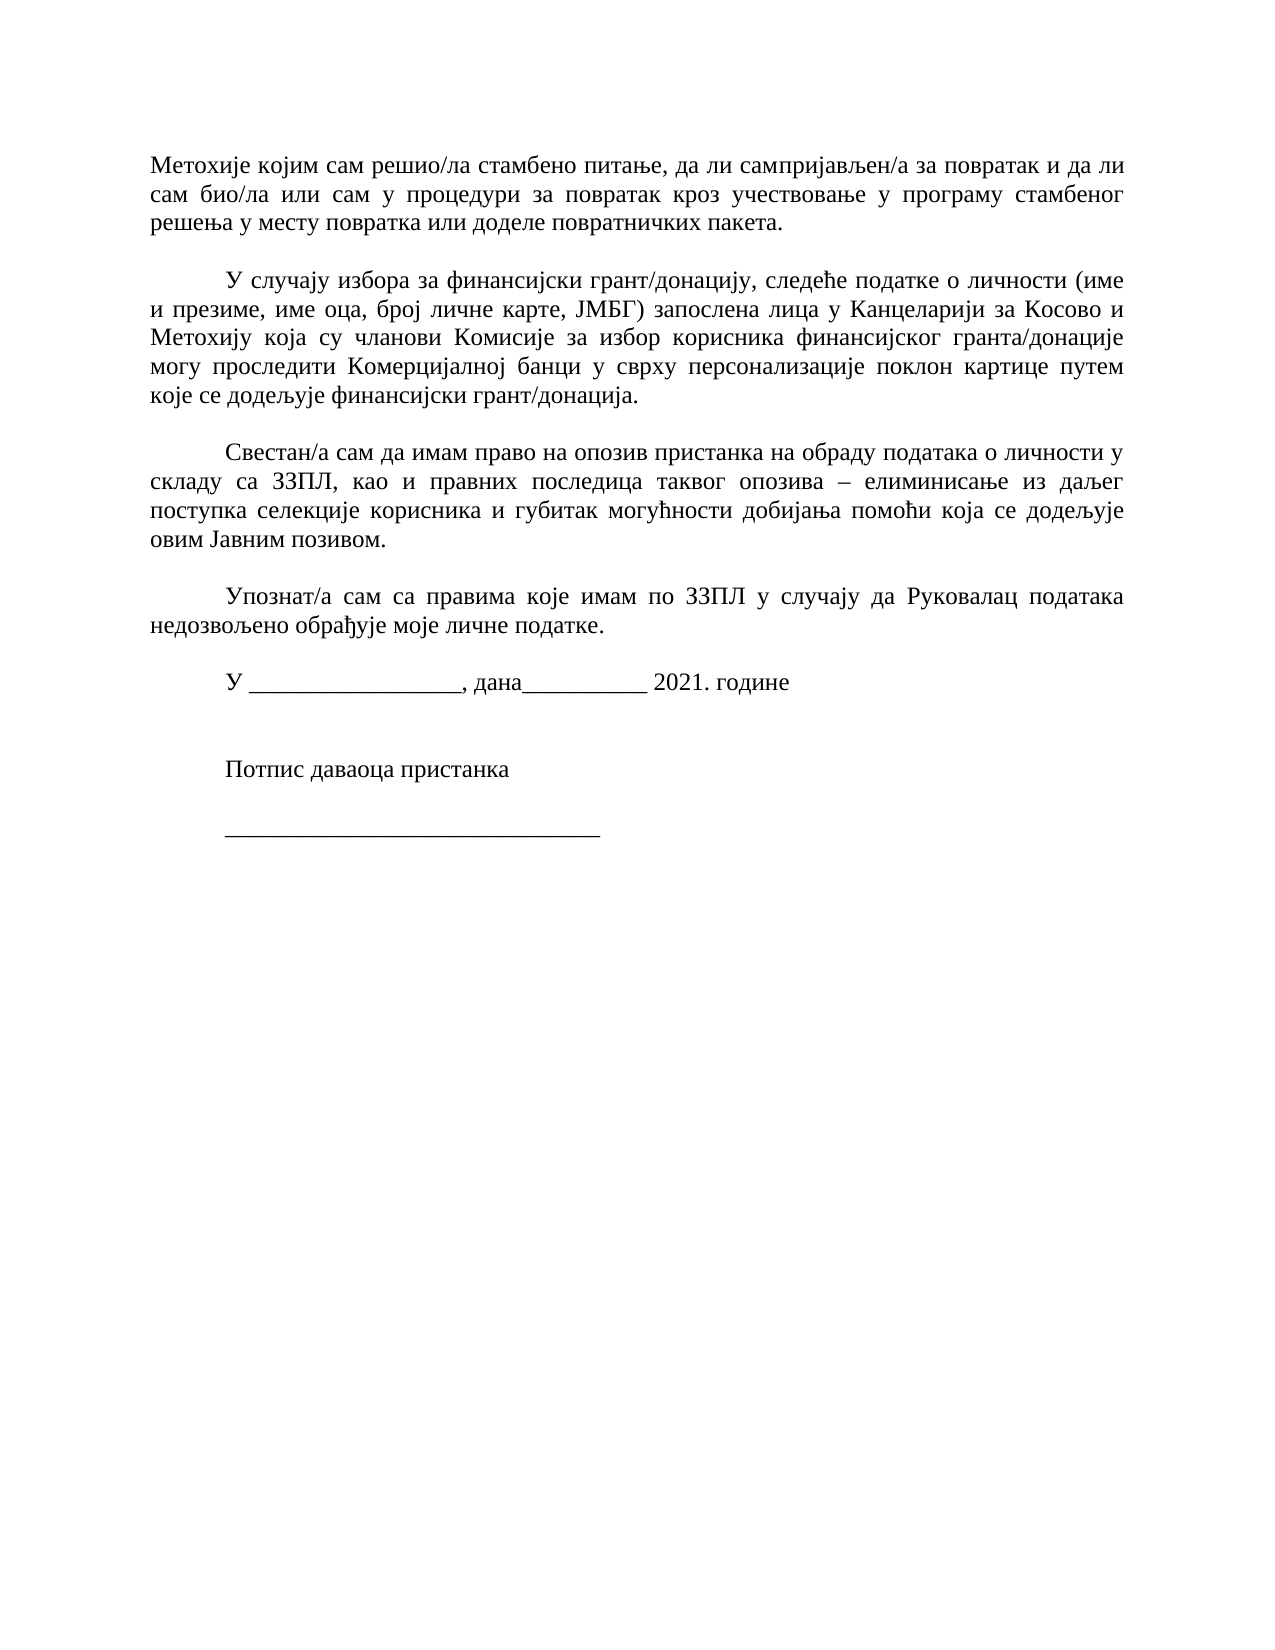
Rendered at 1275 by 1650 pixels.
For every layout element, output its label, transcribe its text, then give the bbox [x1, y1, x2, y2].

text У _________________, дана__________ 2021. године [150, 667, 1125, 725]
text Свестан/а сам да имам право на опозив пристанка на обраду података о личности у складу са ЗЗПЛ, као и правних последица таквог опозива – елиминисање из даљег поступка селекције корисника и губитак могућности добијања помоћи која се додељује овим Јавним позивом. [150, 437, 1125, 552]
text Упознат/а сам са правима које имам по ЗЗПЛ у случају да Руковалац података недозвољено обрађује моје личне податке. [150, 581, 1125, 639]
text У случају избора за финансијски грант/донацију, следеће податке о личности (име и презиме, име оца, број личне карте, ЈМБГ) запослена лица у Канцеларији за Косово и Метохију која су чланови Комисије за избор корисника финансијског гранта/донације могу проследити Комерцијалној банци у сврху персонализације поклон картице путем које се додељује финансијски грант/донација. [150, 265, 1125, 409]
text ______________________________ [150, 811, 1125, 840]
text Потпис даваоца пристанка [150, 754, 1125, 782]
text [150, 150, 1125, 236]
